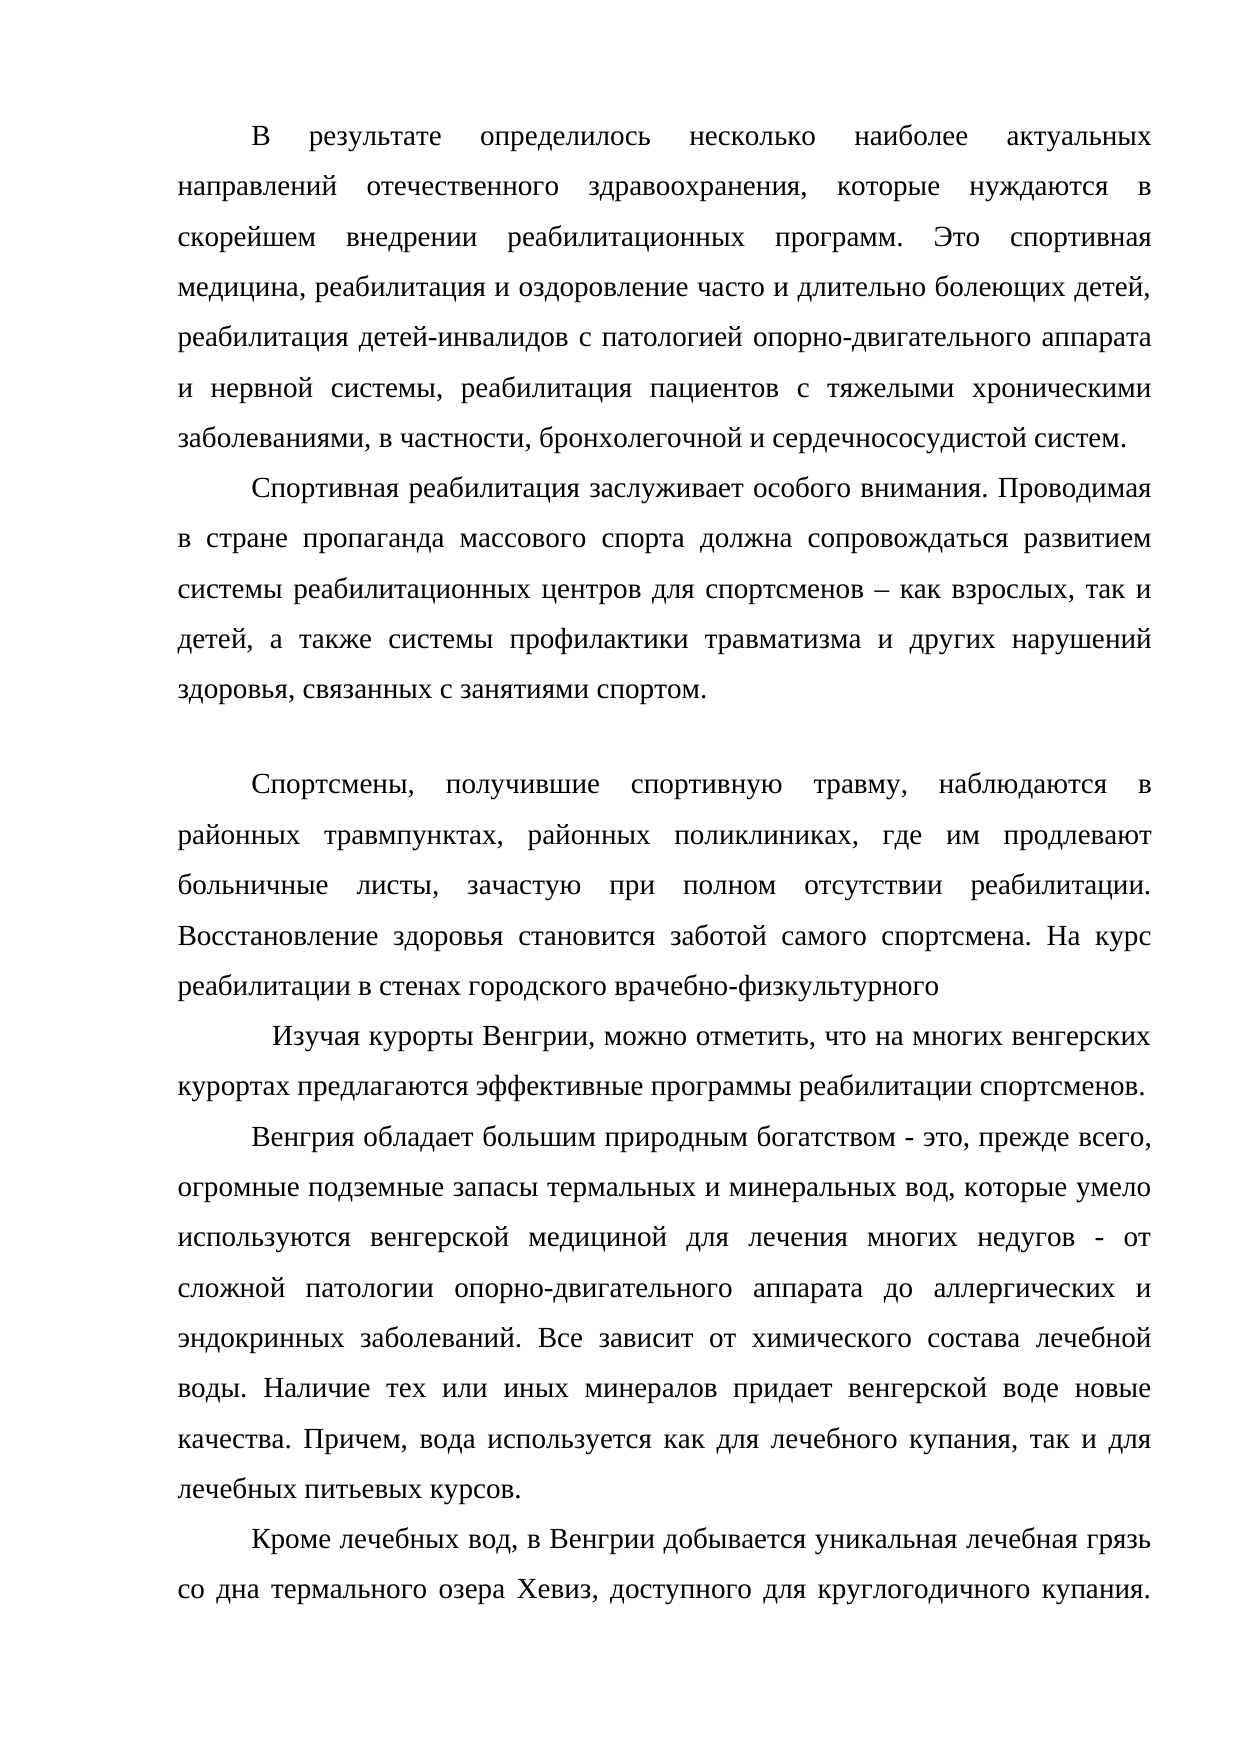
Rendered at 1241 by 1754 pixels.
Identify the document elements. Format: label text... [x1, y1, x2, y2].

text Спортивная реабилитация заслуживает особого внимания. Проводимая в стране пропаганда массового спорта должна сопровождаться развитием системы реабилитационных центров для спортсменов – как взрослых, так и детей, а также системы профилактики травматизма и других нарушений здоровья, связанных с занятиями спортом. [177, 470, 1152, 705]
text Спортсмены, получившие спортивную травму, наблюдаются в районных травмпунктах, районных поликлиниках, где им продлевают больничные листы, зачастую при полном отсутствии реабилитации. Восстановление здоровья становится заботой самого спортсмена. На курс реабилитации в стенах городского врачебно-физкультурного [177, 767, 1152, 1001]
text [177, 1521, 1152, 1605]
text Изучая курорты Венгрии, можно отметить, что на многих венгерских курортах предлагаются эффективные программы реабилитации спортсменов. [177, 1018, 1152, 1102]
text Венгрия обладает большим природным богатством - это, прежде всего, огромные подземные запасы термальных и минеральных вод, которые умело используются венгерской медициной для лечения многих недугов - от сложной патологии опорно-двигательного аппарата до аллергических и эндокринных заболеваний. Все зависит от химического состава лечебной воды. Наличие тех или иных минералов придает венгерской воде новые качества. Причем, вода используется как для лечебного купания, так и для лечебных питьевых курсов. [177, 1119, 1152, 1504]
text В результате определилось несколько наиболее актуальных направлений отечественного здравоохранения, которые нуждаются в скорейшем внедрении реабилитационных программ. Это спортивная медицина, реабилитация и оздоровление часто и длительно болеющих детей, реабилитация детей-инвалидов с патологией опорно-двигательного аппарата и нервной системы, реабилитация пациентов с тяжелыми хроническими заболеваниями, в частности, бронхолегочной и сердечнососудистой систем. [177, 118, 1152, 453]
